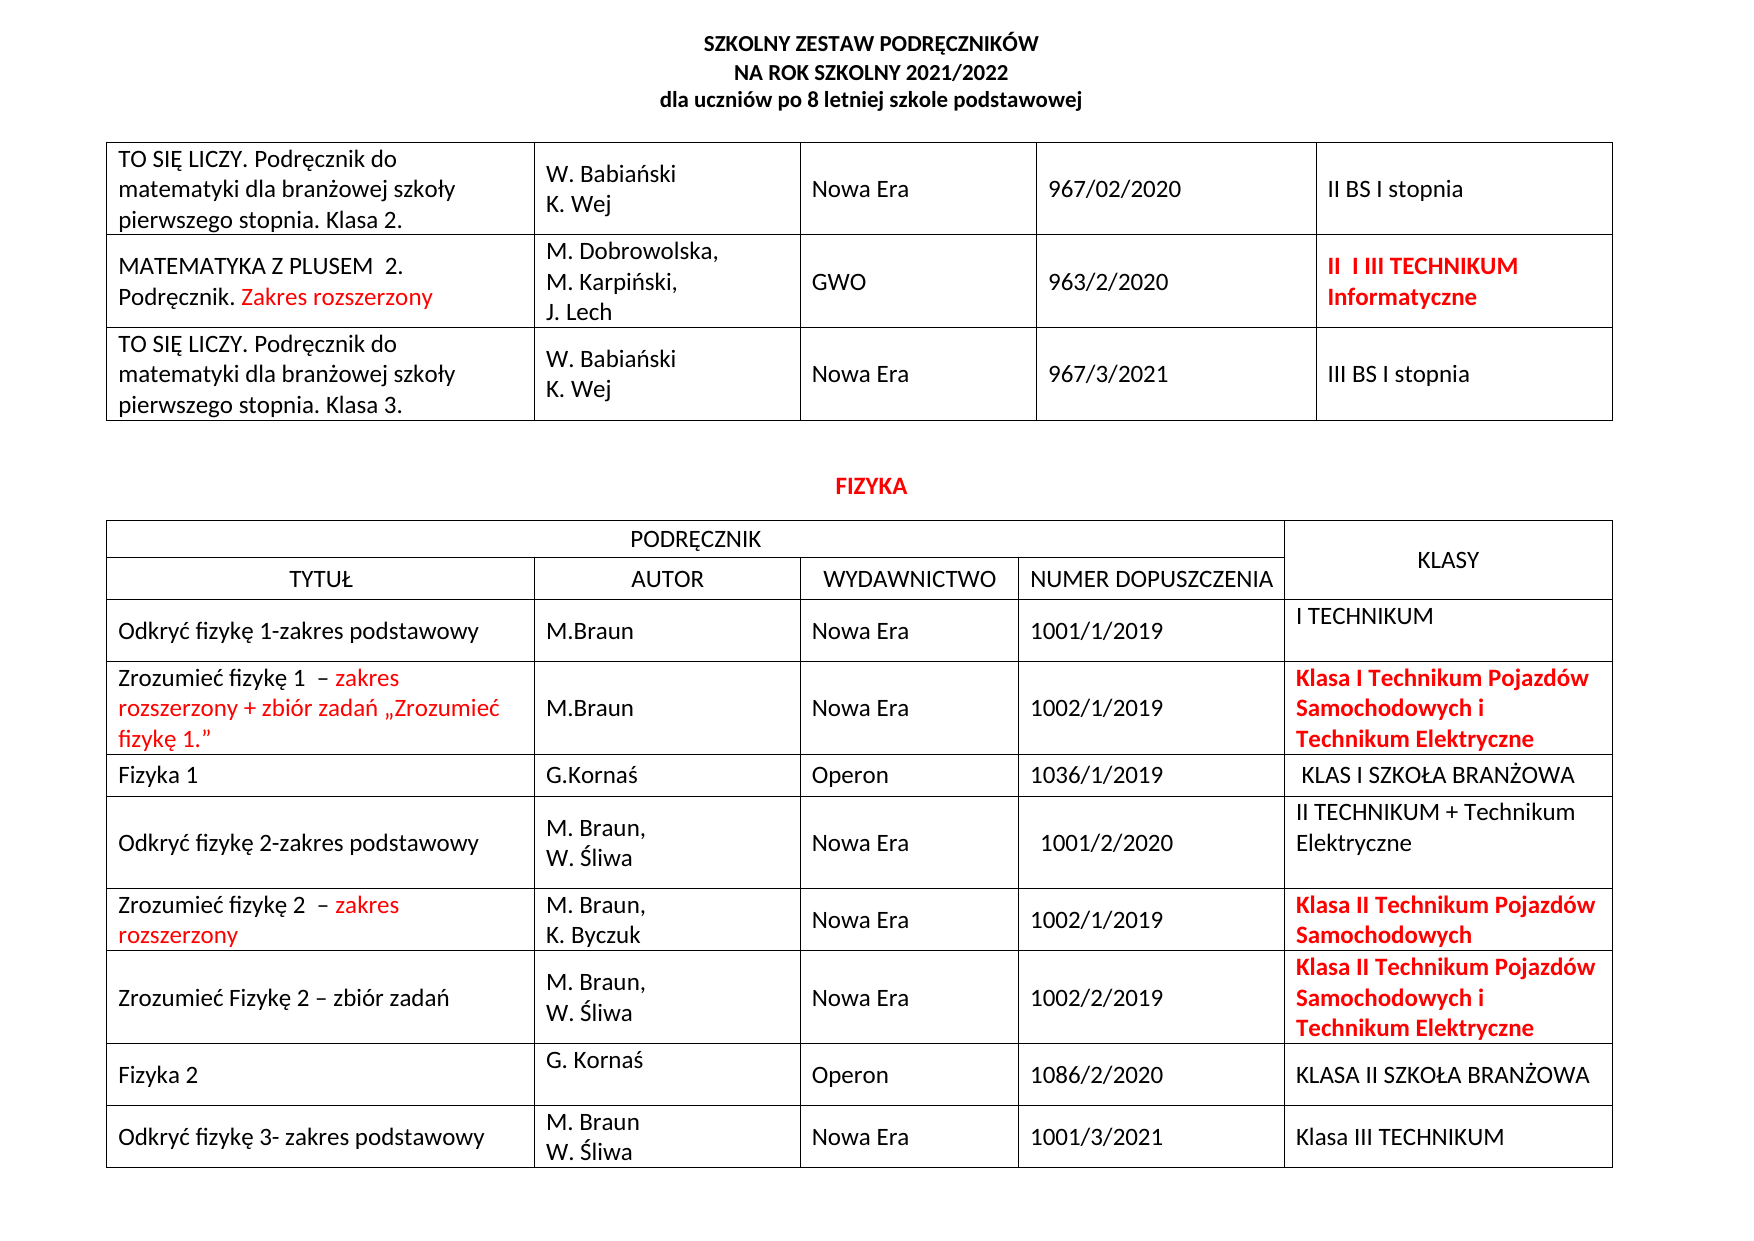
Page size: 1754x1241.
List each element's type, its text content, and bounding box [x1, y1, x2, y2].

table_cell M. Braun, K. Byczuk [535, 889, 800, 950]
table_cell MATEMATYKA Z PLUSEM 2. Podręcznik. Zakres rozszerzony [107, 235, 534, 327]
table_cell Klasa III TECHNIKUM [1285, 1106, 1612, 1167]
table_cell M. Braun W. Śliwa [535, 1106, 800, 1167]
table_cell Operon [801, 1044, 1018, 1105]
table_cell II TECHNIKUM + Technikum Elektryczne [1285, 797, 1612, 888]
table_cell 967/3/2021 [1037, 328, 1316, 419]
table_cell M.Braun [535, 662, 800, 753]
table_cell WYDAWNICTWO [801, 558, 1018, 599]
table_cell Nowa Era [801, 328, 1036, 419]
table_cell 1001/1/2019 [1019, 600, 1284, 661]
table_cell NUMER DOPUSZCZENIA [1019, 558, 1284, 599]
table_cell Odkryć fizykę 3- zakres podstawowy [107, 1106, 534, 1167]
table_cell W. Babiański K. Wej [535, 143, 800, 234]
table_cell Klasa I Technikum Pojazdów Samochodowych i Technikum Elektryczne [1285, 662, 1612, 753]
table_cell III BS I stopnia [1317, 328, 1612, 419]
table_header PODRĘCZNIK [107, 521, 1284, 557]
table_cell Klasa II Technikum Pojazdów Samochodowych [1285, 889, 1612, 950]
table_cell II BS I stopnia [1317, 143, 1612, 234]
table_cell 1002/1/2019 [1019, 889, 1284, 950]
table_header KLASY [1285, 521, 1612, 599]
table_cell 1036/1/2019 [1019, 755, 1284, 796]
table_cell Nowa Era [801, 889, 1018, 950]
table_cell Operon [801, 755, 1018, 796]
table_cell II I III TECHNIKUM Informatyczne [1317, 235, 1612, 327]
table_cell 967/02/2020 [1037, 143, 1316, 234]
table_cell Odkryć fizykę 2-zakres podstawowy [107, 797, 534, 888]
table_cell Zrozumieć fizykę 2 – zakres rozszerzony [107, 889, 534, 950]
table_cell TO SIĘ LICZY. Podręcznik do matematyki dla branżowej szkoły pierwszego stopnia. Klasa 3. [107, 328, 534, 419]
table_cell 963/2/2020 [1037, 235, 1316, 327]
table_cell TYTUŁ [107, 558, 534, 599]
table_cell Odkryć fizykę 1-zakres podstawowy [107, 600, 534, 661]
table_cell Nowa Era [801, 951, 1018, 1043]
table_cell AUTOR [535, 558, 800, 599]
table_cell 1001/3/2021 [1019, 1106, 1284, 1167]
table_cell Nowa Era [801, 797, 1018, 888]
table_cell KLAS I SZKOŁA BRANŻOWA [1285, 755, 1612, 796]
table_cell G. Kornaś [535, 1044, 800, 1105]
table_cell [1019, 797, 1284, 888]
table_cell Fizyka 2 [107, 1044, 534, 1105]
table_cell 1002/2/2019 [1019, 951, 1284, 1043]
table_cell TO SIĘ LICZY. Podręcznik do matematyki dla branżowej szkoły pierwszego stopnia. Klasa 2. [107, 143, 534, 234]
table_cell 1002/1/2019 [1019, 662, 1284, 753]
text FIZYKA [118, 470, 1624, 501]
table_cell M. Braun, W. Śliwa [535, 797, 800, 888]
table_cell I TECHNIKUM [1285, 600, 1612, 661]
table_cell M.Braun [535, 600, 800, 661]
table_cell 1086/2/2020 [1019, 1044, 1284, 1105]
table_cell W. Babiański K. Wej [535, 328, 800, 419]
table_cell Klasa II Technikum Pojazdów Samochodowych i Technikum Elektryczne [1285, 951, 1612, 1043]
table_cell Fizyka 1 [107, 755, 534, 796]
table_cell KLASA II SZKOŁA BRANŻOWA [1285, 1044, 1612, 1105]
table_cell G.Kornaś [535, 755, 800, 796]
table_cell GWO [801, 235, 1036, 327]
table_cell M. Braun, W. Śliwa [535, 951, 800, 1043]
table_cell Nowa Era [801, 143, 1036, 234]
table_cell Nowa Era [801, 662, 1018, 753]
table_cell M. Dobrowolska, M. Karpiński, J. Lech [535, 235, 800, 327]
table_cell Nowa Era [801, 1106, 1018, 1167]
table_cell Zrozumieć fizykę 1 – zakres rozszerzony + zbiór zadań „Zrozumieć fizykę 1.” [107, 662, 534, 753]
table_cell Nowa Era [801, 600, 1018, 661]
table_cell Zrozumieć Fizykę 2 – zbiór zadań [107, 951, 534, 1043]
